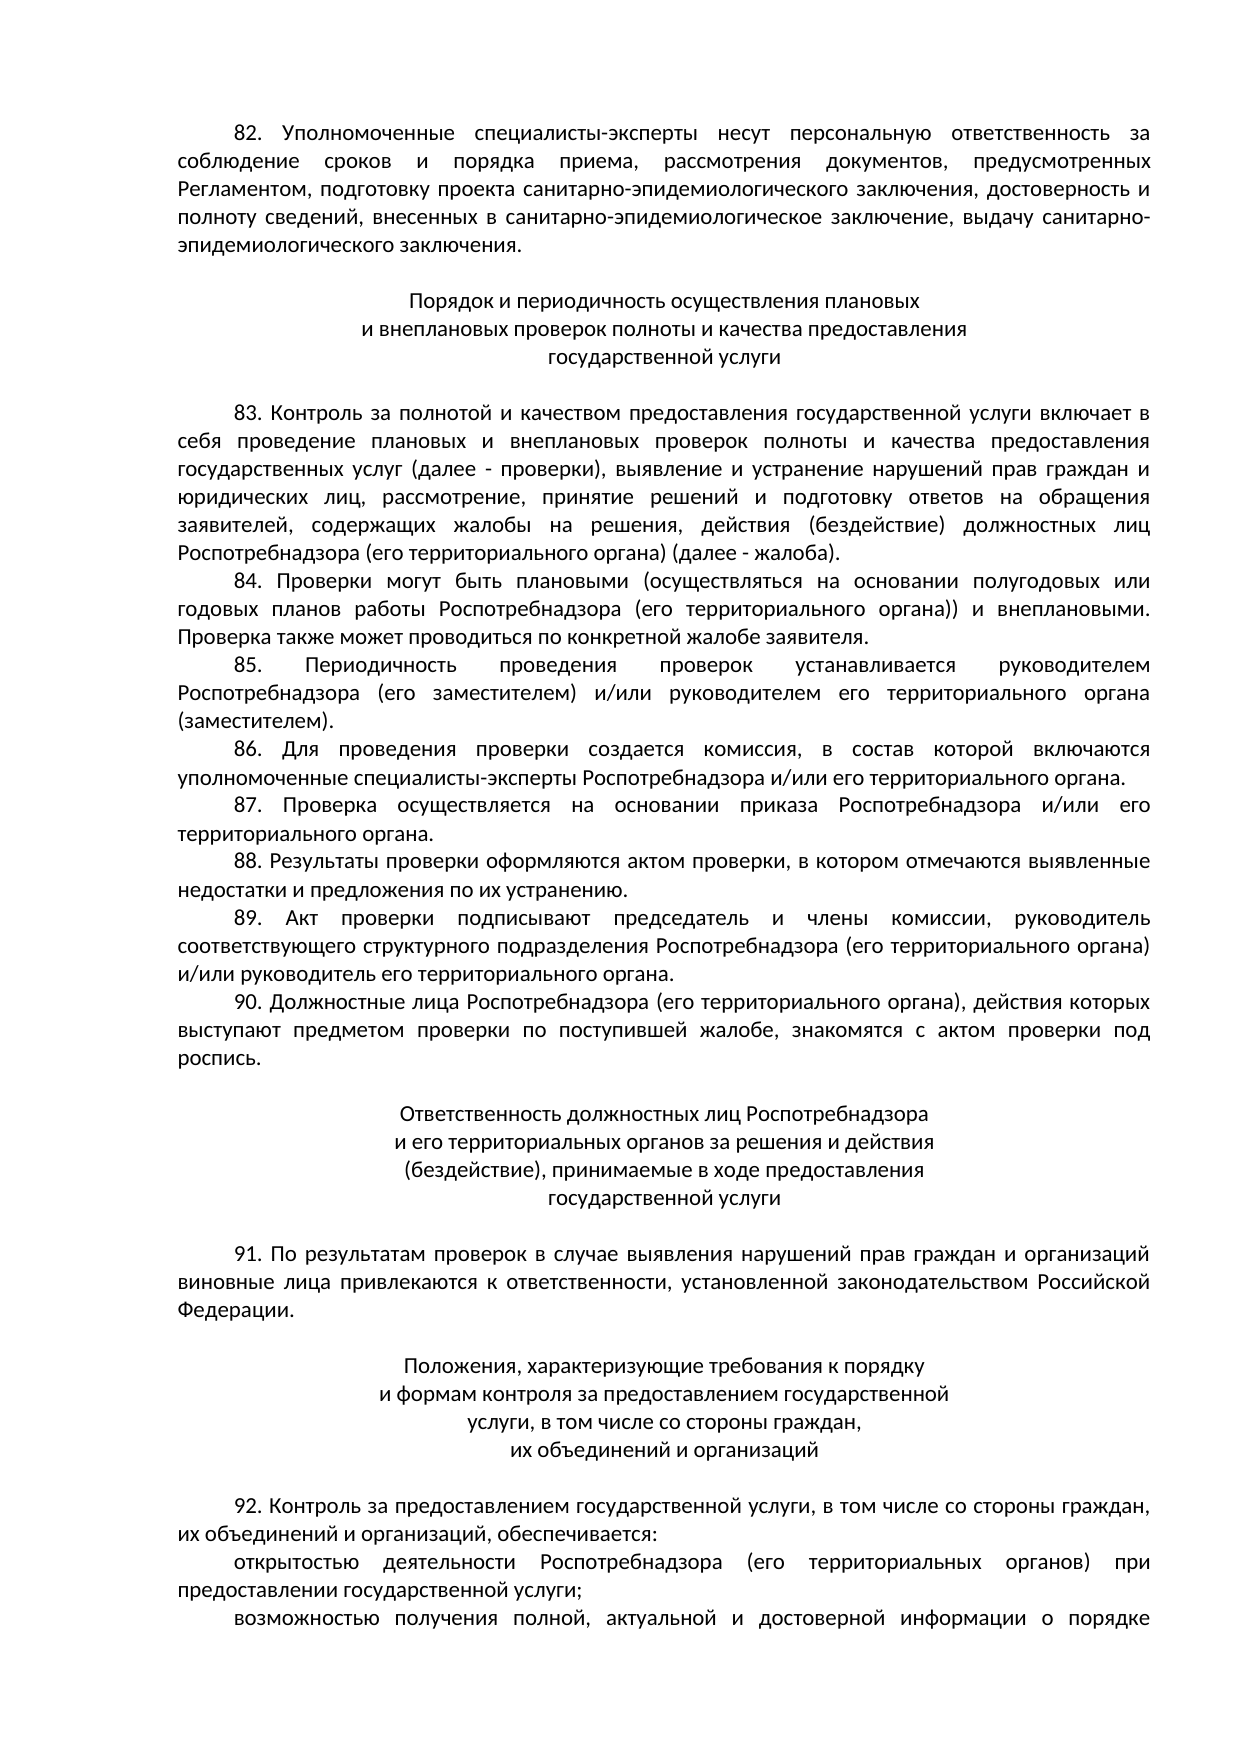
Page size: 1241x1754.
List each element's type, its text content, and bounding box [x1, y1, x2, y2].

text 85. Периодичность проведения проверок устанавливается руководителем Роспотребнадзора (его заместителем) и/или руководителем его территориального органа (заместителем). [177, 651, 1152, 734]
text 92. Контроль за предоставлением государственной услуги, в том числе со стороны граждан, их объединений и организаций, обеспечивается: [177, 1491, 1152, 1547]
text 89. Акт проверки подписывают председатель и члены комиссии, руководитель соответствующего структурного подразделения Роспотребнадзора (его территориального органа) и/или руководитель его территориального органа. [177, 903, 1152, 987]
text 84. Проверки могут быть плановыми (осуществляться на основании полугодовых или годовых планов работы Роспотребнадзора (его территориального органа)) и внеплановыми. Проверка также может проводиться по конкретной жалобе заявителя. [177, 566, 1152, 651]
text и внеплановых проверок полноты и качества предоставления [177, 314, 1152, 342]
text Порядок и периодичность осуществления плановых [177, 286, 1152, 314]
text и формам контроля за предоставлением государственной [177, 1379, 1152, 1407]
text 83. Контроль за полнотой и качеством предоставления государственной услуги включает в себя проведение плановых и внеплановых проверок полноты и качества предоставления государственных услуг (далее - проверки), выявление и устранение нарушений прав граждан и юридических лиц, рассмотрение, принятие решений и подготовку ответов на обращения заявителей, содержащих жалобы на решения, действия (бездействие) должностных лиц Роспотребнадзора (его территориального органа) (далее - жалоба). [177, 398, 1152, 566]
text и его территориальных органов за решения и действия [177, 1127, 1152, 1155]
text 91. По результатам проверок в случае выявления нарушений прав граждан и организаций виновные лица привлекаются к ответственности, установленной законодательством Российской Федерации. [177, 1239, 1152, 1323]
text 82. Уполномоченные специалисты-эксперты несут персональную ответственность за соблюдение сроков и порядка приема, рассмотрения документов, предусмотренных Регламентом, подготовку проекта санитарно-эпидемиологического заключения, достоверность и полноту сведений, внесенных в санитарно-эпидемиологическое заключение, выдачу санитарно-эпидемиологического заключения. [177, 118, 1152, 258]
text Положения, характеризующие требования к порядку [177, 1351, 1152, 1379]
text государственной услуги [177, 1183, 1152, 1211]
text Ответственность должностных лиц Роспотребнадзора [177, 1099, 1152, 1127]
text 86. Для проведения проверки создается комиссия, в состав которой включаются уполномоченные специалисты-эксперты Роспотребнадзора и/или его территориального органа. [177, 734, 1152, 791]
text государственной услуги [177, 342, 1152, 370]
text открытостью деятельности Роспотребнадзора (его территориальных органов) при предоставлении государственной услуги; [177, 1547, 1152, 1603]
text 88. Результаты проверки оформляются актом проверки, в котором отмечаются выявленные недостатки и предложения по их устранению. [177, 847, 1152, 903]
text 87. Проверка осуществляется на основании приказа Роспотребнадзора и/или его территориального органа. [177, 791, 1152, 847]
text 90. Должностные лица Роспотребнадзора (его территориального органа), действия которых выступают предметом проверки по поступившей жалобе, знакомятся с актом проверки под роспись. [177, 987, 1152, 1071]
text (бездействие), принимаемые в ходе предоставления [177, 1155, 1152, 1183]
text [177, 1603, 1152, 1631]
text услуги, в том числе со стороны граждан, [177, 1407, 1152, 1435]
text их объединений и организаций [177, 1435, 1152, 1463]
